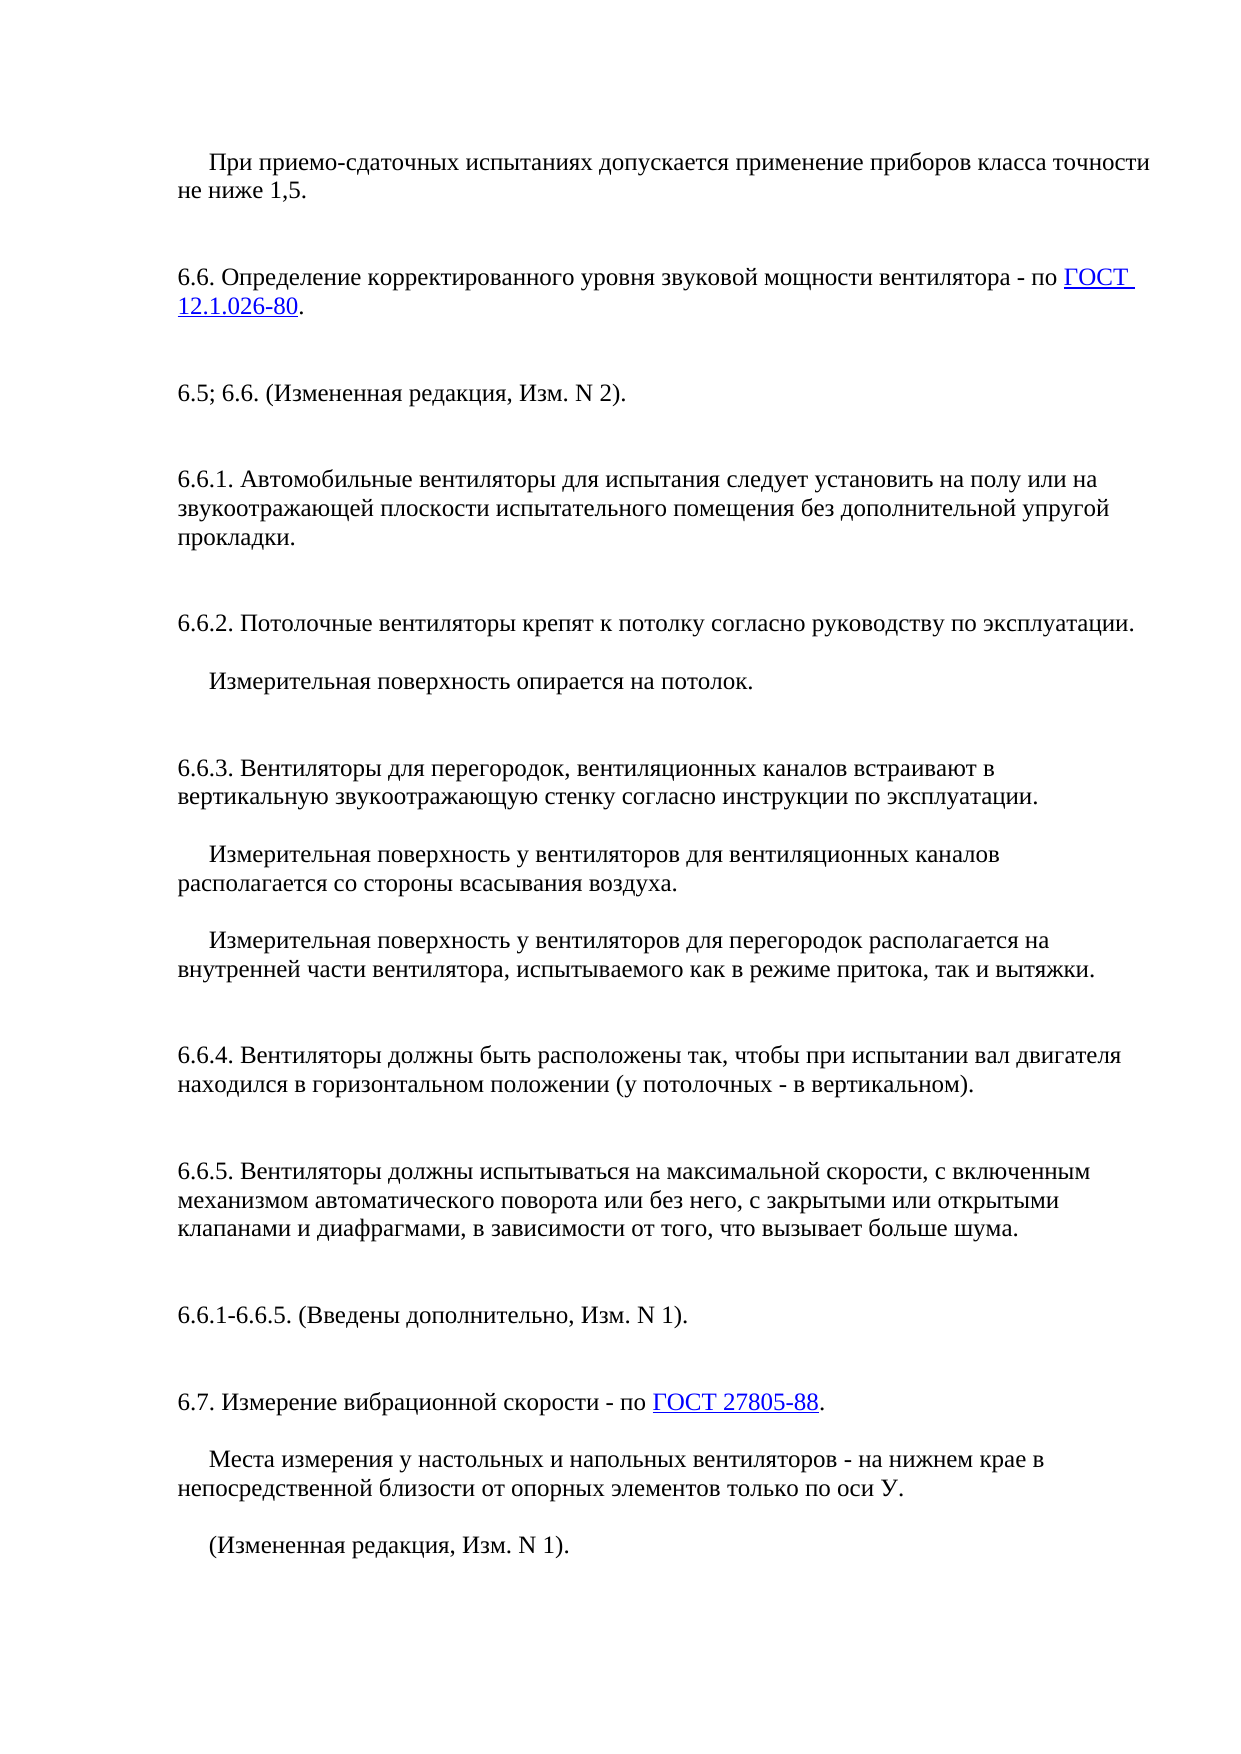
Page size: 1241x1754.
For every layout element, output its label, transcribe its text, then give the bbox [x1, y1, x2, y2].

text 6.6.1-6.6.5. (Введены дополнительно, Изм. N 1). [177, 1300, 1152, 1358]
text 6.6. Определение корректированного уровня звуковой мощности вентилятора - по ГОСТ 12.1.026-80. [177, 262, 1152, 348]
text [177, 118, 1152, 233]
text 6.6.2. Потолочные вентиляторы крепят к потолку согласно руководству по эксплуатации. Измерительная поверхность опирается на потолок. [177, 608, 1152, 723]
text 6.6.1. Автомобильные вентиляторы для испытания следует установить на полу или на звукоотражающей плоскости испытательного помещения без дополнительной упругой прокладки. [177, 464, 1152, 579]
text 6.6.5. Вентиляторы должны испытываться на максимальной скорости, с включенным механизмом автоматического поворота или без него, с закрытыми или открытыми клапанами и диафрагмами, в зависимости от того, что вызывает больше шума. [177, 1156, 1152, 1271]
text 6.6.4. Вентиляторы должны быть расположены так, чтобы при испытании вал двигателя находился в горизонтальном положении (у потолочных - в вертикальном). [177, 1041, 1152, 1127]
text 6.6.3. Вентиляторы для перегородок, вентиляционных каналов встраивают в вертикальную звукоотражающую стенку согласно инструкции по эксплуатации. Измерительная поверхность у вентиляторов для вентиляционных каналов располагается со стороны всасывания воздуха. Измерительная поверхность у вентиляторов для перегородок располагается на внутренней части вентилятора, испытываемого как в режиме притока, так и вытяжки. [177, 753, 1152, 1011]
text 6.5; 6.6. (Измененная редакция, Изм. N 2). [177, 378, 1152, 435]
text 6.7. Измерение вибрационной скорости - по ГОСТ 27805-88. Места измерения у настольных и напольных вентиляторов - на нижнем крае в непосредственной близости от опорных элементов только по оси У. (Измененная редакция, Изм. N 1). [177, 1387, 1152, 1588]
